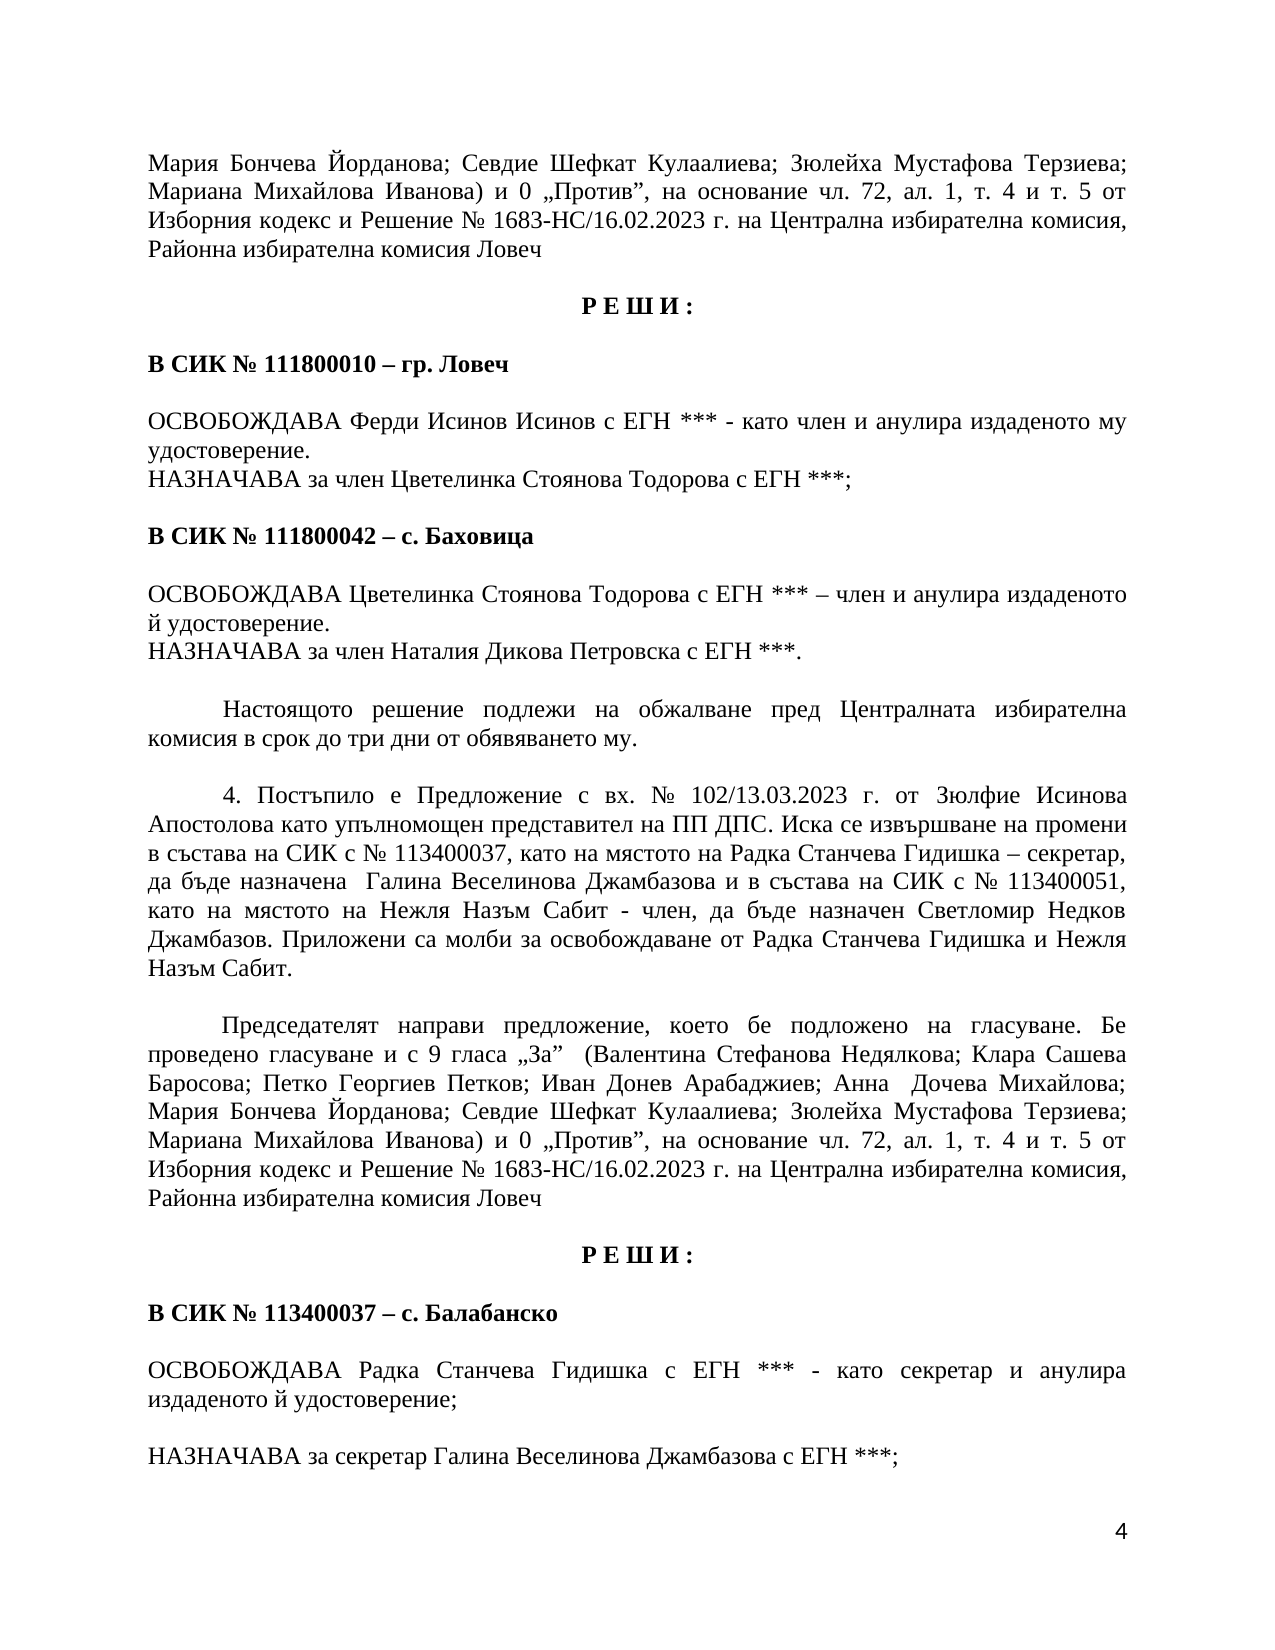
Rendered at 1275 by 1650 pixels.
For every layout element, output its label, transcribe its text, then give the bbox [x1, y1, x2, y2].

text НАЗНАЧАВА за член Цветелинка Стоянова Тодорова с ЕГН ***; [148, 464, 1127, 493]
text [148, 148, 1127, 263]
text В СИК № 113400037 – с. Балабанско [148, 1298, 1127, 1326]
text НАЗНАЧАВА за секретар Галина Веселинова Джамбазова с ЕГН ***; [148, 1441, 1127, 1470]
text ОСВОБОЖДАВА Радка Станчева Гидишка с ЕГН *** - като секретар и анулира издаденото й удостоверение; [148, 1355, 1127, 1413]
text Настоящото решение подлежи на обжалване пред Централната избирателна комисия в срок до три дни от обявяването му. [148, 694, 1127, 751]
text В СИК № 111800042 – с. Баховица [148, 521, 1127, 550]
text Р Е Ш И : [148, 291, 1127, 320]
text ОСВОБОЖДАВА Цветелинка Стоянова Тодорова с ЕГН *** – член и анулира издаденото й удостоверение. [148, 579, 1127, 636]
text ОСВОБОЖДАВА Ферди Исинов Исинов с ЕГН *** - като член и анулира издаденото му удостоверение. [148, 406, 1127, 464]
text В СИК № 111800010 – гр. Ловеч [148, 349, 1127, 378]
text НАЗНАЧАВА за член Наталия Дикова Петровска с ЕГН ***. [148, 636, 1127, 665]
text Р Е Ш И : [148, 1240, 1127, 1269]
text 4. Постъпило е Предложение с вх. № 102/13.03.2023 г. от Зюлфие Исинова Апостолова като упълномощен представител на ПП ДПС. Иска се извършване на промени в състава на СИК с № 113400037, като на мястото на Радка Станчева Гидишка – секретар, да бъде назначена Галина Веселинова Джамбазова и в състава на СИК с № 113400051, като на мястото на Нежля Назъм Сабит - член, да бъде назначен Светломир Недков Джамбазов. Приложени са молби за освобождаване от Радка Станчева Гидишка и Нежля Назъм Сабит. [148, 780, 1127, 981]
